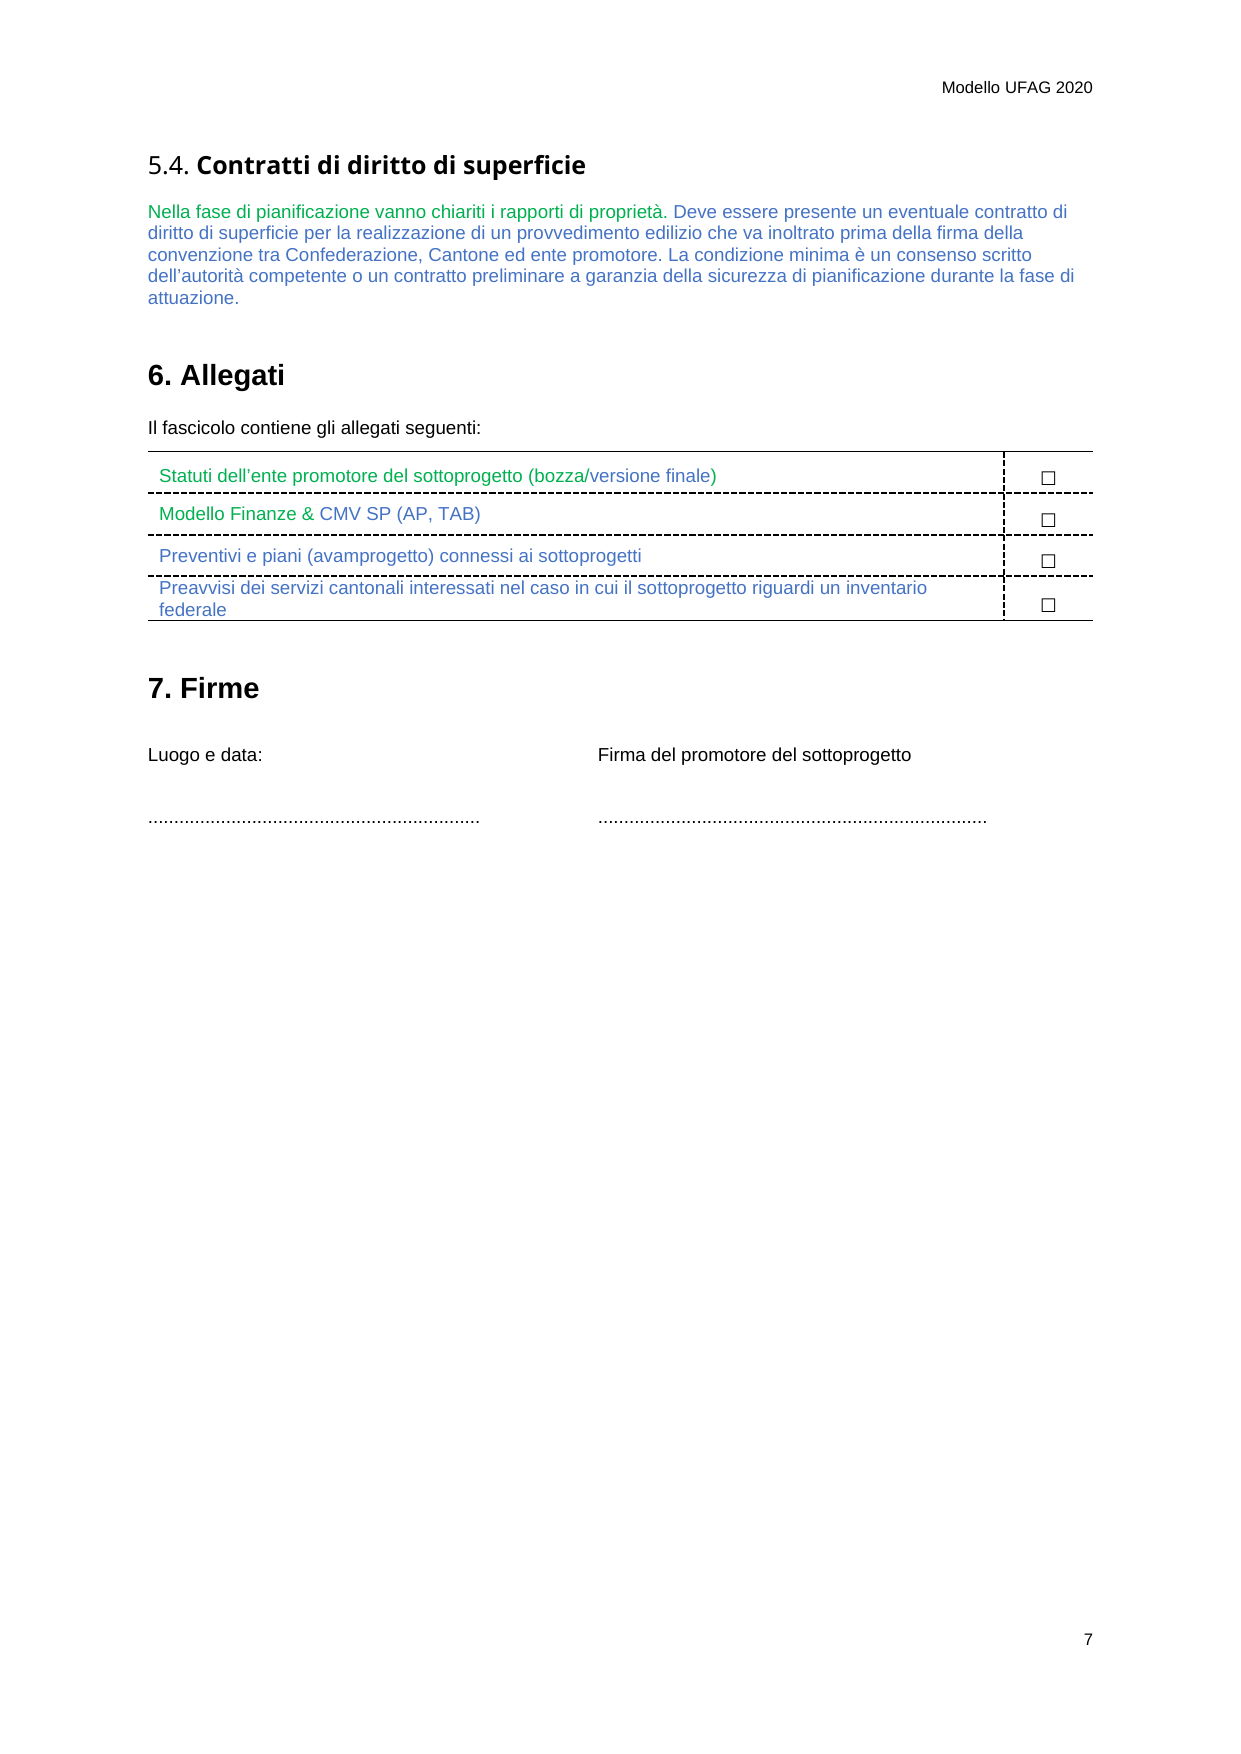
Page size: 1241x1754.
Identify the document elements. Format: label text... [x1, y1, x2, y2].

text Nella fase di pianificazione vanno chiariti i rapporti di proprietà. Deve essere presente un eventuale contratto di diritto di superficie per la realizzazione di un provvedimento edilizio che va inoltrato prima della firma della convenzione tra Confederazione, Cantone ed ente promotore. La condizione minima è un consenso scritto dell’autorità competente o un contratto preliminare a garanzia della sicurezza di pianificazione durante la fase di attuazione. [148, 200, 1093, 308]
subtitle Contratti di diritto di superficie [148, 148, 1093, 182]
subtitle Firme [148, 671, 1093, 705]
table_cell [1004, 575, 1092, 620]
subtitle Allegati [148, 358, 1093, 392]
table_cell Modello Finanze & CMV SP (AP, TAB) [148, 492, 1004, 533]
table_cell Preventivi e piani (avamprogetto) connessi ai sottoprogetti [148, 534, 1004, 575]
table_cell [1004, 492, 1092, 533]
table_cell [1004, 534, 1092, 575]
table_cell Preavvisi dei servizi cantonali interessati nel caso in cui il sottoprogetto riguardi un inventario federale [148, 575, 1004, 620]
table_header Statuti dell’ente promotore del sottoprogetto (bozza/versione finale) [148, 452, 1004, 492]
text Luogo e data: Firma del promotore del sottoprogetto [148, 744, 1093, 766]
text Il fascicolo contiene gli allegati seguenti: [148, 417, 1093, 438]
text ................................................................ ........................................................................... [148, 805, 1093, 827]
